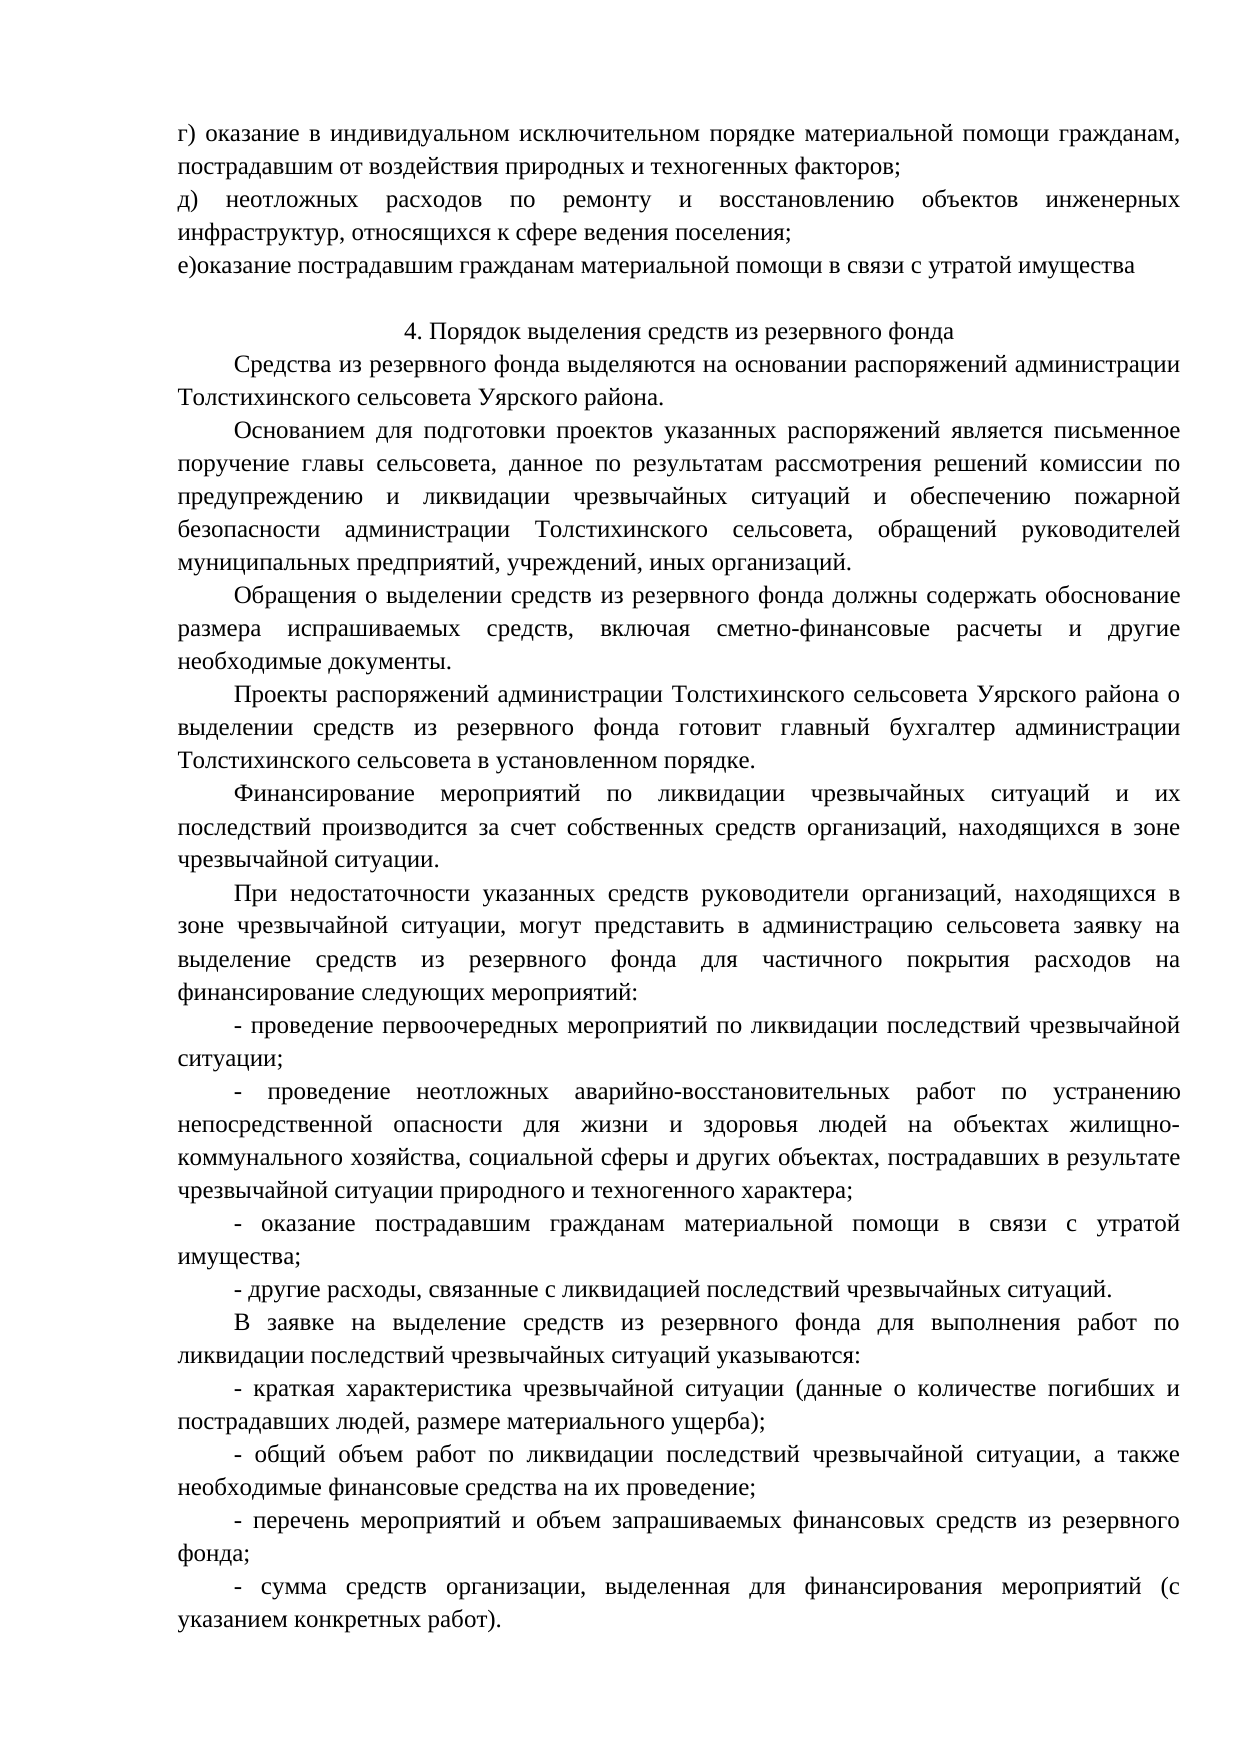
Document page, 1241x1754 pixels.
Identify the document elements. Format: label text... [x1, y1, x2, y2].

text Основанием для подготовки проектов указанных распоряжений является письменное поручение главы сельсовета, данное по результатам рассмотрения решений комиссии по предупреждению и ликвидации чрезвычайных ситуаций и обеспечению пожарной безопасности администрации Толстихинского сельсовета, обращений руководителей муниципальных предприятий, учреждений, иных организаций. [177, 415, 1181, 576]
text Проекты распоряжений администрации Толстихинского сельсовета Уярского района о выделении средств из резервного фонда готовит главный бухгалтер администрации Толстихинского сельсовета в установленном порядке. [177, 679, 1181, 774]
text - краткая характеристика чрезвычайной ситуации (данные о количестве погибших и пострадавших людей, размере материального ущерба); [177, 1373, 1181, 1435]
text Обращения о выделении средств из резервного фонда должны содержать обоснование размера испрашиваемых средств, включая сметно-финансовые расчеты и другие необходимые документы. [177, 580, 1181, 675]
text - оказание пострадавшим гражданам материальной помощи в связи с утратой имущества; [177, 1208, 1181, 1269]
text - другие расходы, связанные с ликвидацией последствий чрезвычайных ситуаций. [177, 1274, 1181, 1303]
text Финансирование мероприятий по ликвидации чрезвычайных ситуаций и их последствий производится за счет собственных средств организаций, находящихся в зоне чрезвычайной ситуации. [177, 778, 1181, 873]
text - перечень мероприятий и объем запрашиваемых финансовых средств из резервного фонда; [177, 1505, 1181, 1567]
text - общий объем работ по ликвидации последствий чрезвычайной ситуации, а также необходимые финансовые средства на их проведение; [177, 1439, 1181, 1501]
text При недостаточности указанных средств руководители организаций, находящихся в зоне чрезвычайной ситуации, могут представить в администрацию сельсовета заявку на выделение средств из резервного фонда для частичного покрытия расходов на финансирование следующих мероприятий: [177, 878, 1181, 1005]
text - проведение неотложных аварийно-восстановительных работ по устранению непосредственной опасности для жизни и здоровья людей на объектах жилищно-коммунального хозяйства, социальной сферы и других объектах, пострадавших в результате чрезвычайной ситуации природного и техногенного характера; [177, 1076, 1181, 1203]
text Средства из резервного фонда выделяются на основании распоряжений администрации Толстихинского сельсовета Уярского района. [177, 349, 1181, 411]
text е)оказание пострадавшим гражданам материальной помощи в связи с утратой имущества [177, 250, 1181, 279]
text 4. Порядок выделения средств из резервного фонда [177, 316, 1181, 345]
text В заявке на выделение средств из резервного фонда для выполнения работ по ликвидации последствий чрезвычайных ситуаций указываются: [177, 1307, 1181, 1369]
text - проведение первоочередных мероприятий по ликвидации последствий чрезвычайной ситуации; [177, 1010, 1181, 1071]
text г) оказание в индивидуальном исключительном порядке материальной помощи гражданам, пострадавшим от воздействия природных и техногенных факторов; [177, 118, 1181, 180]
text д) неотложных расходов по ремонту и восстановлению объектов инженерных инфраструктур, относящихся к сфере ведения поселения; [177, 184, 1181, 246]
text - сумма средств организации, выделенная для финансирования мероприятий (с указанием конкретных работ). [177, 1571, 1181, 1633]
